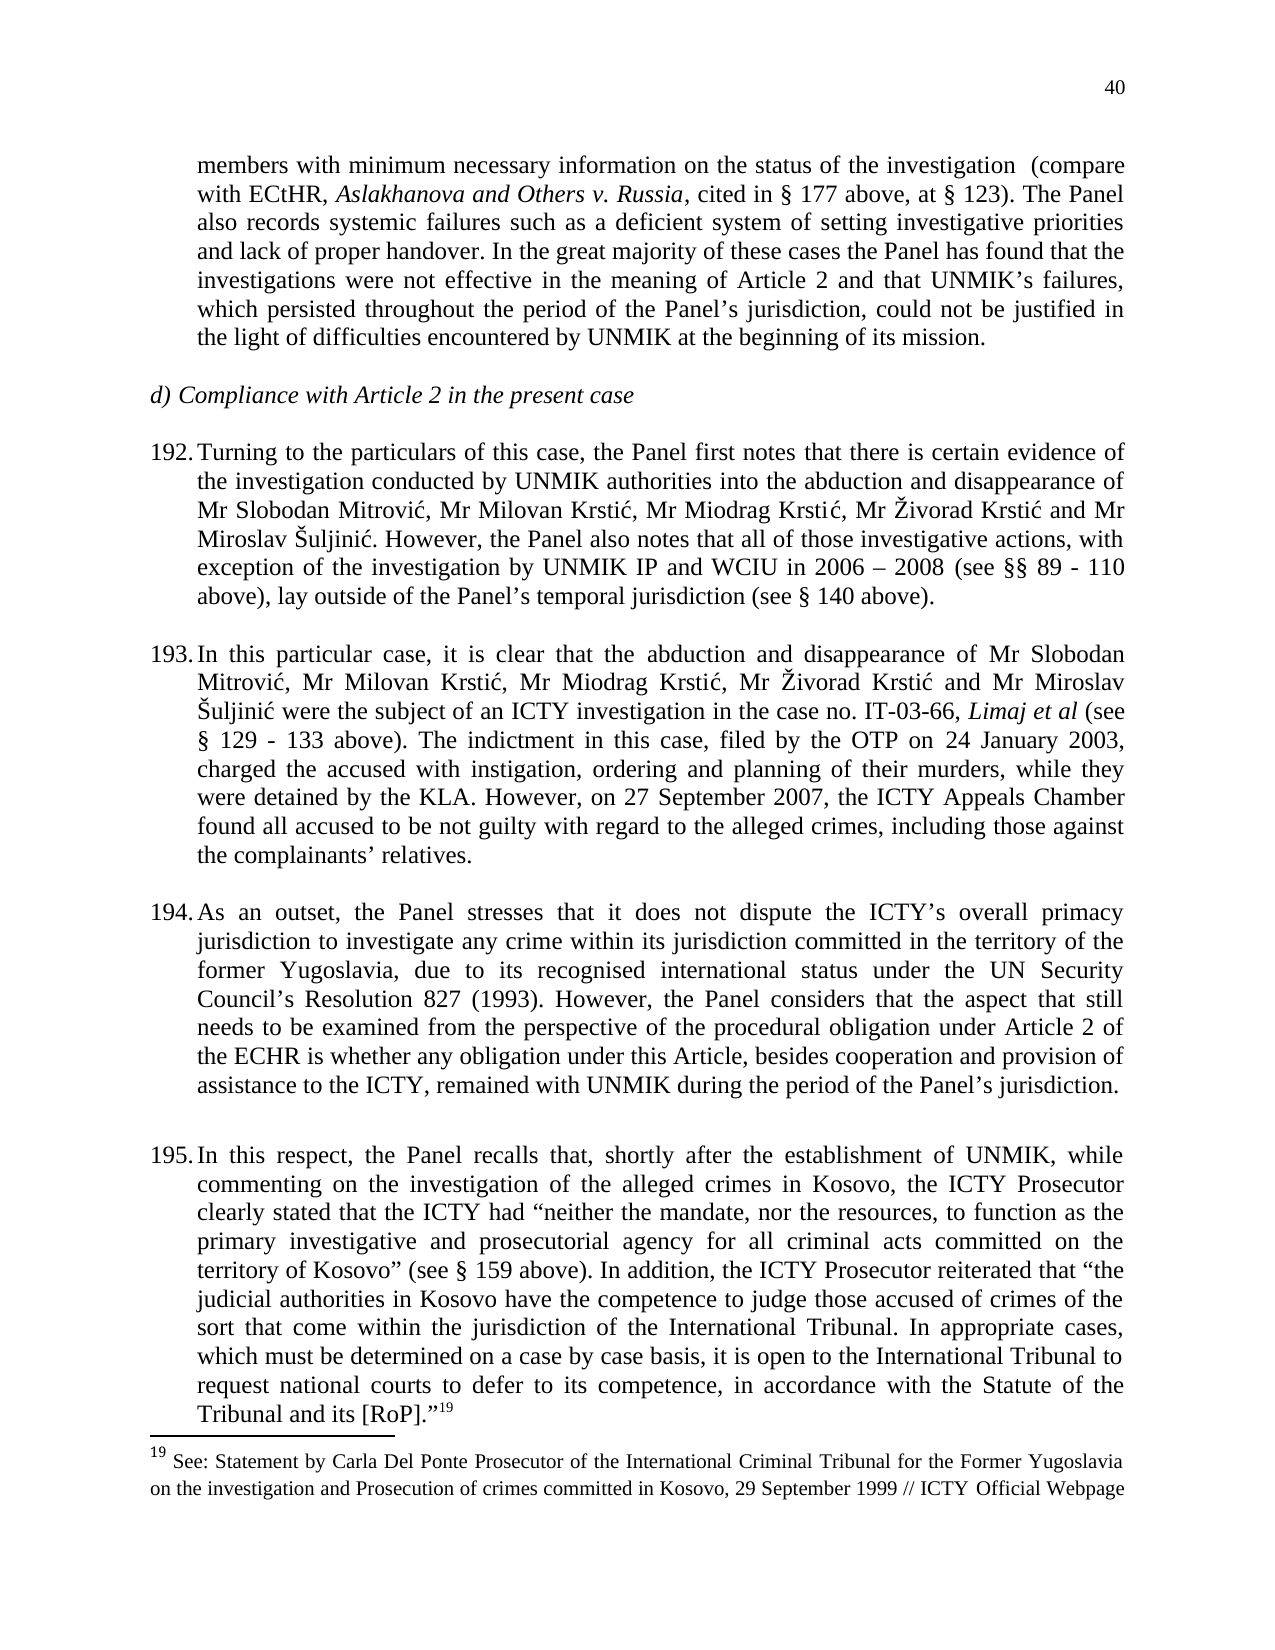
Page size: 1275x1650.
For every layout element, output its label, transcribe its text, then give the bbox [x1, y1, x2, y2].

list As an outset, the Panel stresses that it does not dispute the ICTY’s overall primacy jurisdiction to investigate any crime within its jurisdiction committed in the territory of the former Yugoslavia, due to its recognised international status under the UN Security Council’s Resolution 827 (1993). However, the Panel considers that the aspect that still needs to be examined from the perspective of the procedural obligation under Article 2 of the ECHR is whether any obligation under this Article, besides cooperation and provision of assistance to the ICTY, remained with UNMIK during the period of the Panel’s jurisdiction. [150, 897, 1125, 1099]
list Turning to the particulars of this case, the Panel first notes that there is certain evidence of the investigation conducted by UNMIK authorities into the abduction and disappearance of Mr Slobodan Mitrović, Mr Milovan Krstić, Mr Miodrag Krstić, Mr Živorad Krstić and Mr Miroslav Šuljinić. However, the Panel also notes that all of those investigative actions, with exception of the investigation by UNMIK IP and WCIU in 2006 – 2008 (see §§ 89 - 110 above), lay outside of the Panel’s temporal jurisdiction (see § 140 above). [150, 437, 1125, 610]
list Compliance with Article 2 in the present case [150, 380, 1125, 409]
list In this particular case, it is clear that the abduction and disappearance of Mr Slobodan Mitrović, Mr Milovan Krstić, Mr Miodrag Krstić, Mr Živorad Krstić and Mr Miroslav Šuljinić were the subject of an ICTY investigation in the case no. IT-03-66, Limaj et al (see § 129 - 133 above). The indictment in this case, filed by the OTP on 24 January 2003, charged the accused with instigation, ordering and planning of their murders, while they were detained by the KLA. However, on 27 September 2007, the ICTY Appeals Chamber found all accused to be not guilty with regard to the alleged crimes, including those against the complainants’ relatives. [150, 639, 1125, 869]
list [150, 150, 1125, 351]
list In this respect, the Panel recalls that, shortly after the establishment of UNMIK, while commenting on the investigation of the alleged crimes in Kosovo, the ICTY Prosecutor clearly stated that the ICTY had “neither the mandate, nor the resources, to function as the primary investigative and prosecutorial agency for all criminal acts committed on the territory of Kosovo” (see § 159 above). In addition, the ICTY Prosecutor reiterated that “the judicial authorities in Kosovo have the competence to judge those accused of crimes of the sort that come within the jurisdiction of the International Tribunal. In appropriate cases, which must be determined on a case by case basis, it is open to the International Tribunal to request national courts to defer to its competence, in accordance with the Statute of the Tribunal and its [RoP].” [150, 1140, 1125, 1427]
